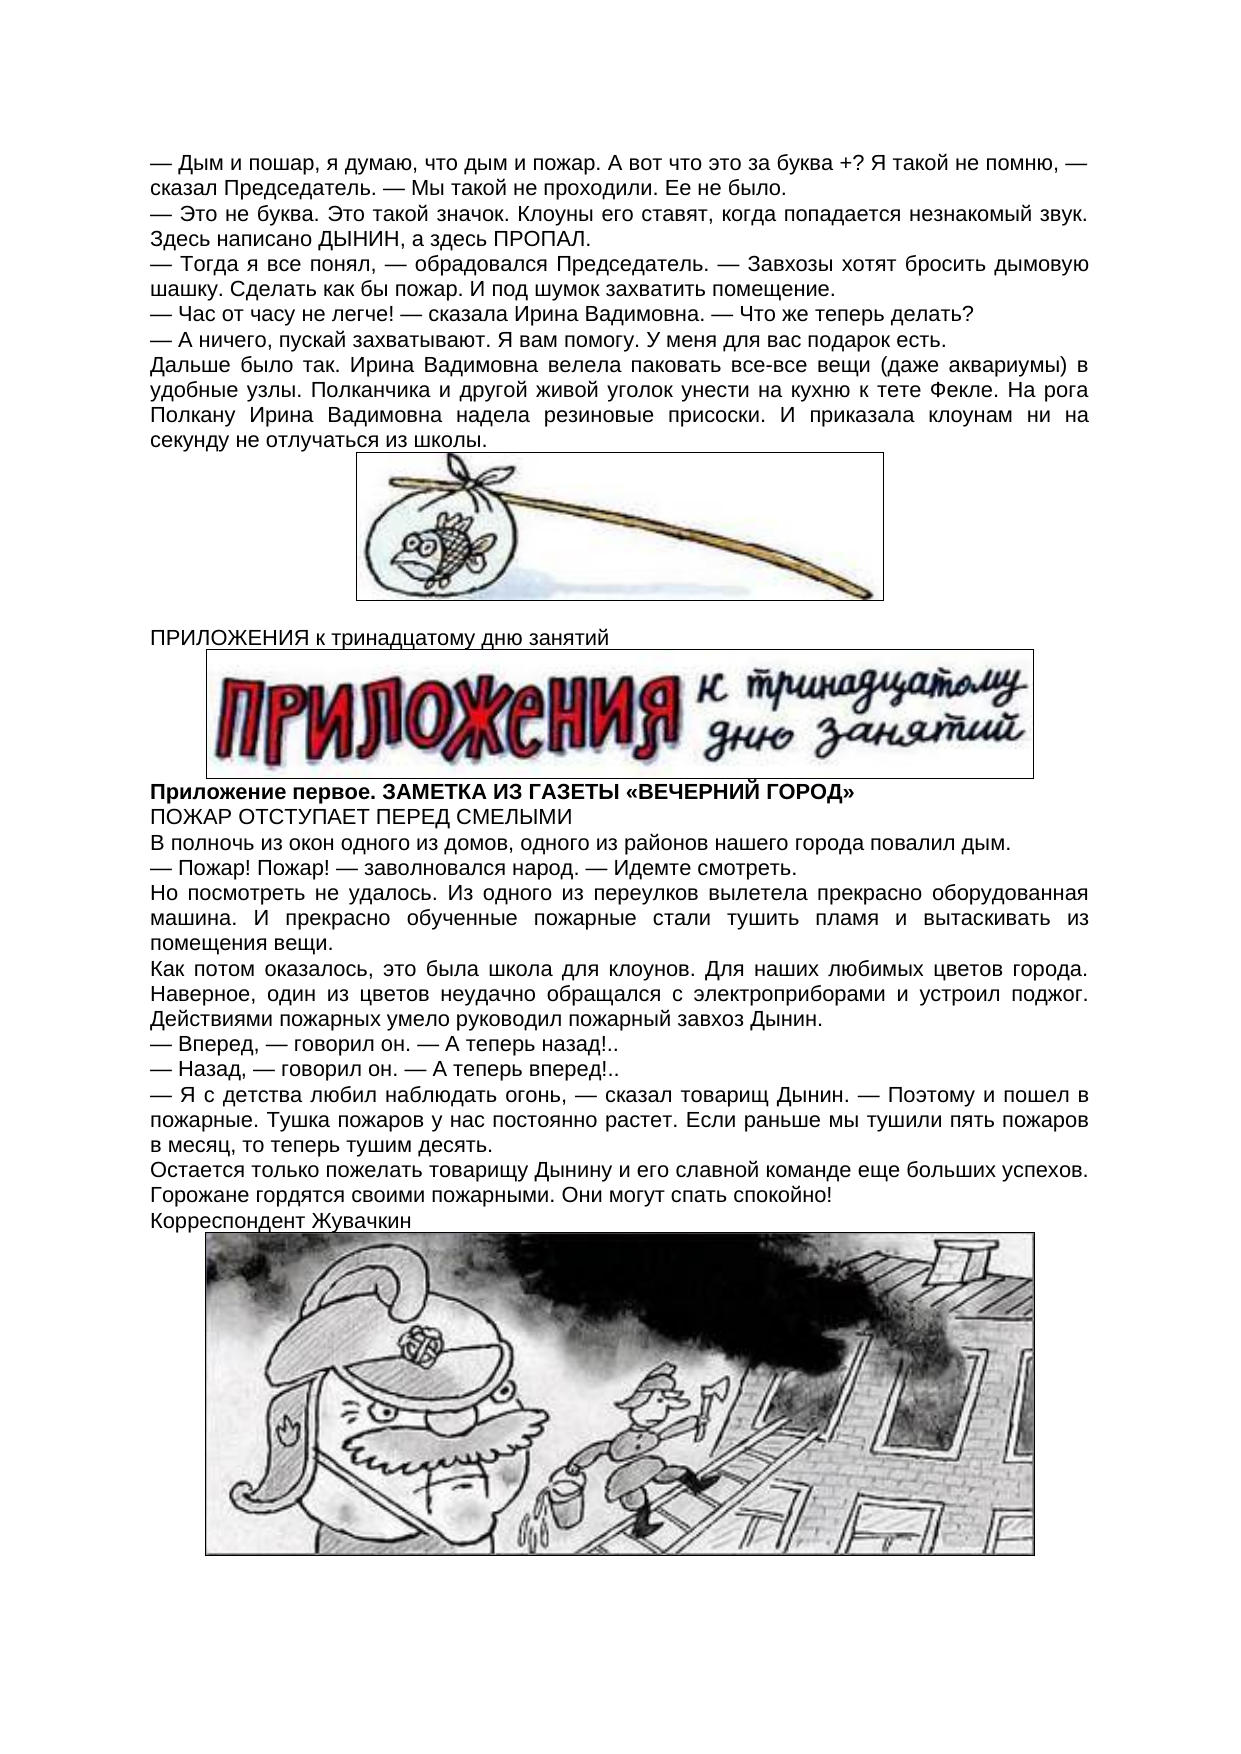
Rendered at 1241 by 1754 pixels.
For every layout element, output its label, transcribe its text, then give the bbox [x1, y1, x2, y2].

text Приложение первое. ЗАМЕТКА ИЗ ГАЗЕТЫ «ВЕЧЕРНИЙ ГОРОД» [150, 779, 1090, 804]
text — Дым и пошар, я думаю, что дым и пожар. А вот что это за буква +? Я такой не помню, — сказал Председатель. — Мы такой не проходили. Ее не было. [150, 150, 1090, 200]
text Как потом оказалось, это была школа для клоунов. Для наших любимых цветов города. Наверное, один из цветов неудачно обращался с электроприборами и устроил поджог. Действиями пожарных умело руководил пожарный завхоз Дынин. [150, 955, 1090, 1031]
picture [357, 453, 883, 600]
text Но посмотреть не удалось. Из одного из переулков вылетела прекрасно оборудованная машина. И прекрасно обученные пожарные стали тушить пламя и вытаскивать из помещения вещи. [150, 880, 1090, 955]
text ПРИЛОЖЕНИЯ к тринадцатому дню занятий [150, 624, 1090, 650]
text ПОЖАР ОТСТУПАЕТ ПЕРЕД СМЕЛЫМИ [150, 804, 1090, 829]
picture [206, 1233, 1034, 1555]
text — Пожар! Пожар! — заволновался народ. — Идемте смотреть. [150, 854, 1090, 880]
text Дальше было так. Ирина Вадимовна велела паковать все-все вещи (даже аквариумы) в удобные узлы. Полканчика и другой живой уголок унести на кухню к тете Фекле. На рога Полкану Ирина Вадимовна надела резиновые присоски. И приказала клоунам ни на секунду не отлучаться из школы. [150, 352, 1090, 452]
text — Вперед, — говорил он. — А теперь назад!.. [150, 1031, 1090, 1056]
text — Назад, — говорил он. — А теперь вперед!.. [150, 1056, 1090, 1081]
text Остается только пожелать товарищу Дынину и его славной команде еще больших успехов. Горожане гордятся своими пожарными. Они могут спать спокойно! [150, 1157, 1090, 1207]
picture [207, 650, 1033, 778]
text — Это не буква. Это такой значок. Клоуны его ставят, когда попадается незнакомый звук. Здесь написано ДЫНИН, а здесь ПРОПАЛ. [150, 200, 1090, 251]
text Корреспондент Жувачкин [150, 1207, 1090, 1233]
text — Час от часу не легче! — сказала Ирина Вадимовна. — Что же теперь делать? [150, 301, 1090, 326]
text — Тогда я все понял, — обрадовался Председатель. — Завхозы хотят бросить дымовую шашку. Сделать как бы пожар. И под шумок захватить помещение. [150, 251, 1090, 301]
text — А ничего, пускай захватывают. Я вам помогу. У меня для вас подарок есть. [150, 326, 1090, 352]
text — Я с детства любил наблюдать огонь, — сказал товарищ Дынин. — Поэтому и пошел в пожарные. Тушка пожаров у нас постоянно растет. Если раньше мы тушили пять пожаров в месяц, то теперь тушим десять. [150, 1081, 1090, 1157]
text В полночь из окон одного из домов, одного из районов нашего города повалил дым. [150, 829, 1090, 854]
